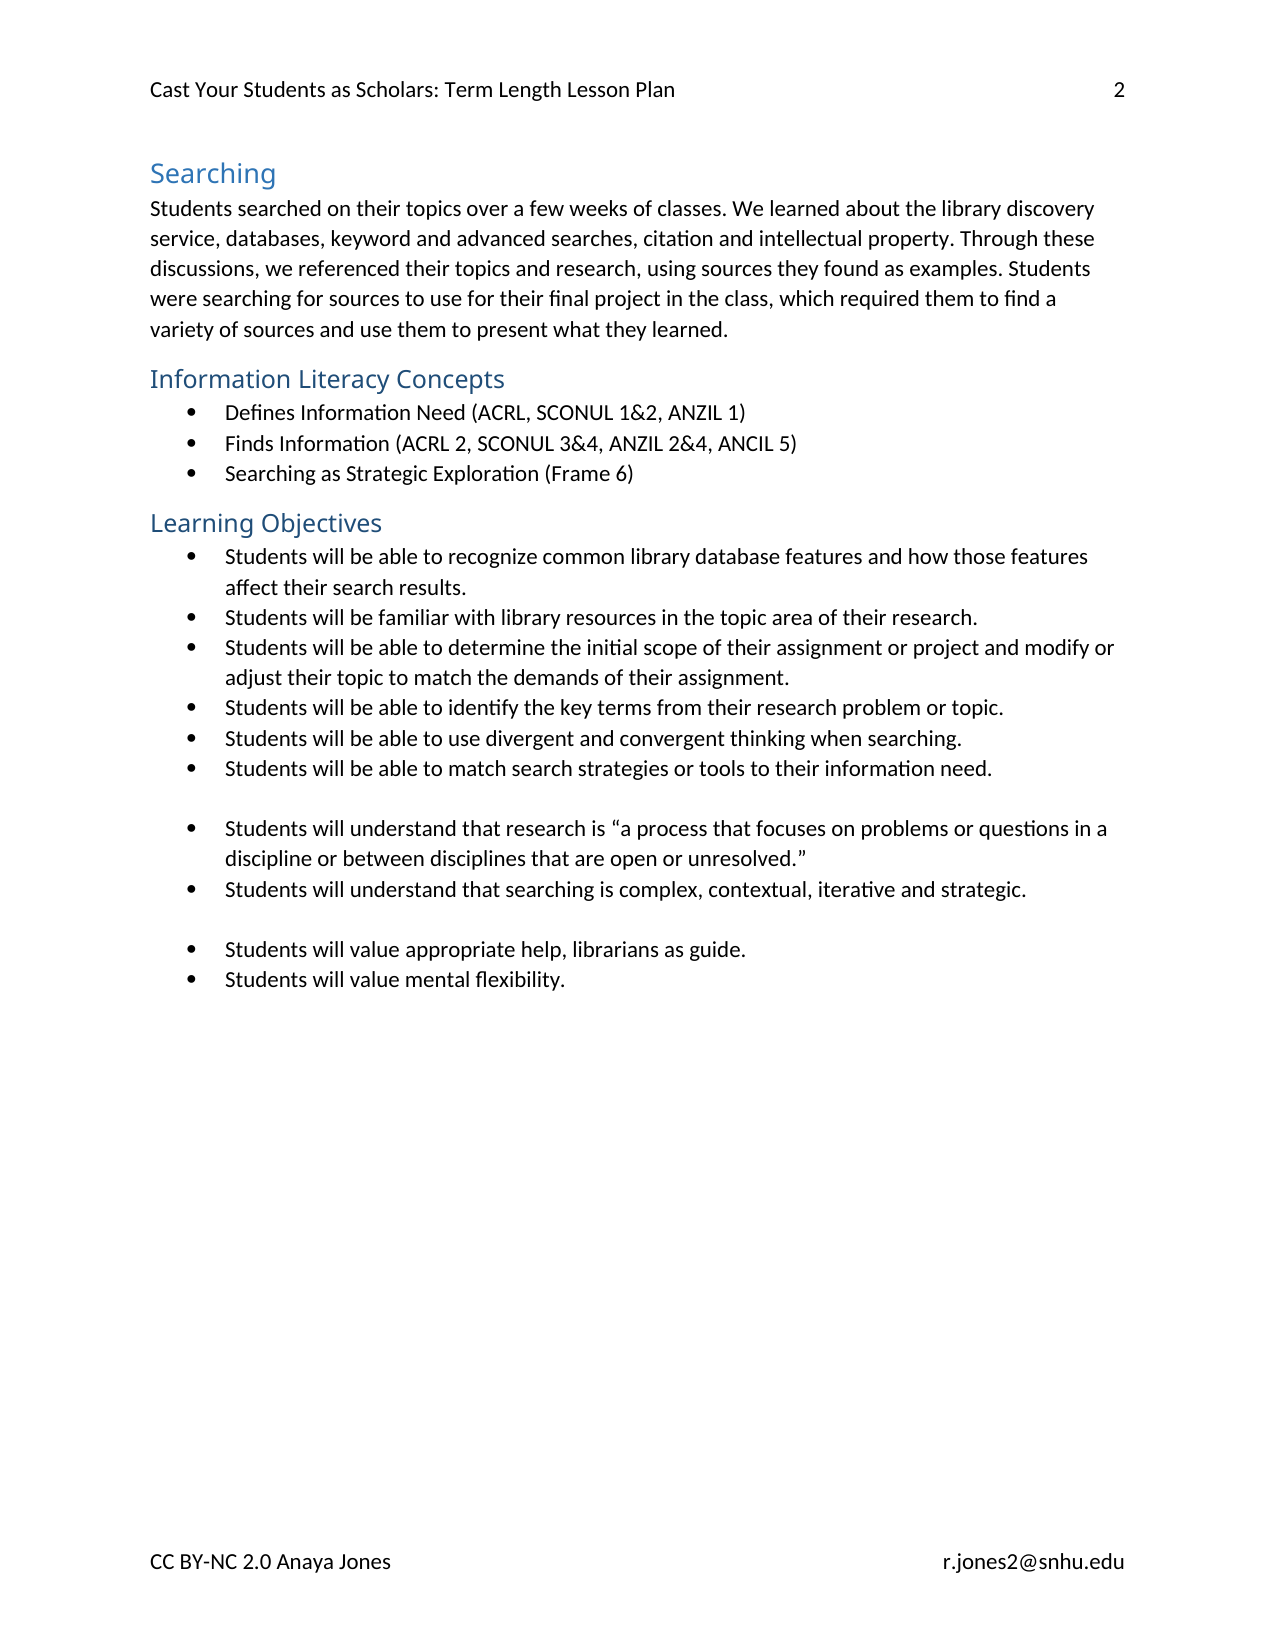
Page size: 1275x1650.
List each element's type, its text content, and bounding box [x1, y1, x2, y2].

list Students will understand that research is “a process that focuses on problems or questions in a discipline or between disciplines that are open or unresolved.” [187, 814, 1125, 873]
list Students will be able to determine the initial scope of their assignment or project and modify or adjust their topic to match the demands of their assignment. [187, 633, 1125, 691]
list Students will be able to recognize common library database features and how those features affect their search results. [187, 542, 1125, 601]
list Students will be able to identify the key terms from their research problem or topic. [187, 693, 1125, 722]
list Students will be able to use divergent and convergent thinking when searching. [187, 724, 1125, 752]
list Students will be able to match search strategies or tools to their information need. [187, 754, 1125, 782]
subtitle Searching [150, 154, 1125, 191]
list Students will value appropriate help, librarians as guide. [187, 935, 1125, 963]
list Searching as Strategic Exploration (Frame 6) [187, 459, 1125, 487]
text Students searched on their topics over a few weeks of classes. We learned about the library discovery service, databases, keyword and advanced searches, citation and intellectual property. Through these discussions, we referenced their topics and research, using sources they found as examples. Students were searching for sources to use for their final project in the class, which required them to find a variety of sources and use them to present what they learned. [150, 194, 1125, 343]
subtitle Information Literacy Concepts [150, 362, 1125, 396]
subtitle Learning Objectives [150, 506, 1125, 540]
list Students will understand that searching is complex, contextual, iterative and strategic. [187, 875, 1125, 903]
list Students will value mental flexibility. [187, 965, 1125, 993]
list Defines Information Need (ACRL, SCONUL 1&2, ANZIL 1) [187, 398, 1125, 426]
list Finds Information (ACRL 2, SCONUL 3&4, ANZIL 2&4, ANCIL 5) [187, 429, 1125, 457]
list Students will be familiar with library resources in the topic area of their research. [187, 603, 1125, 631]
